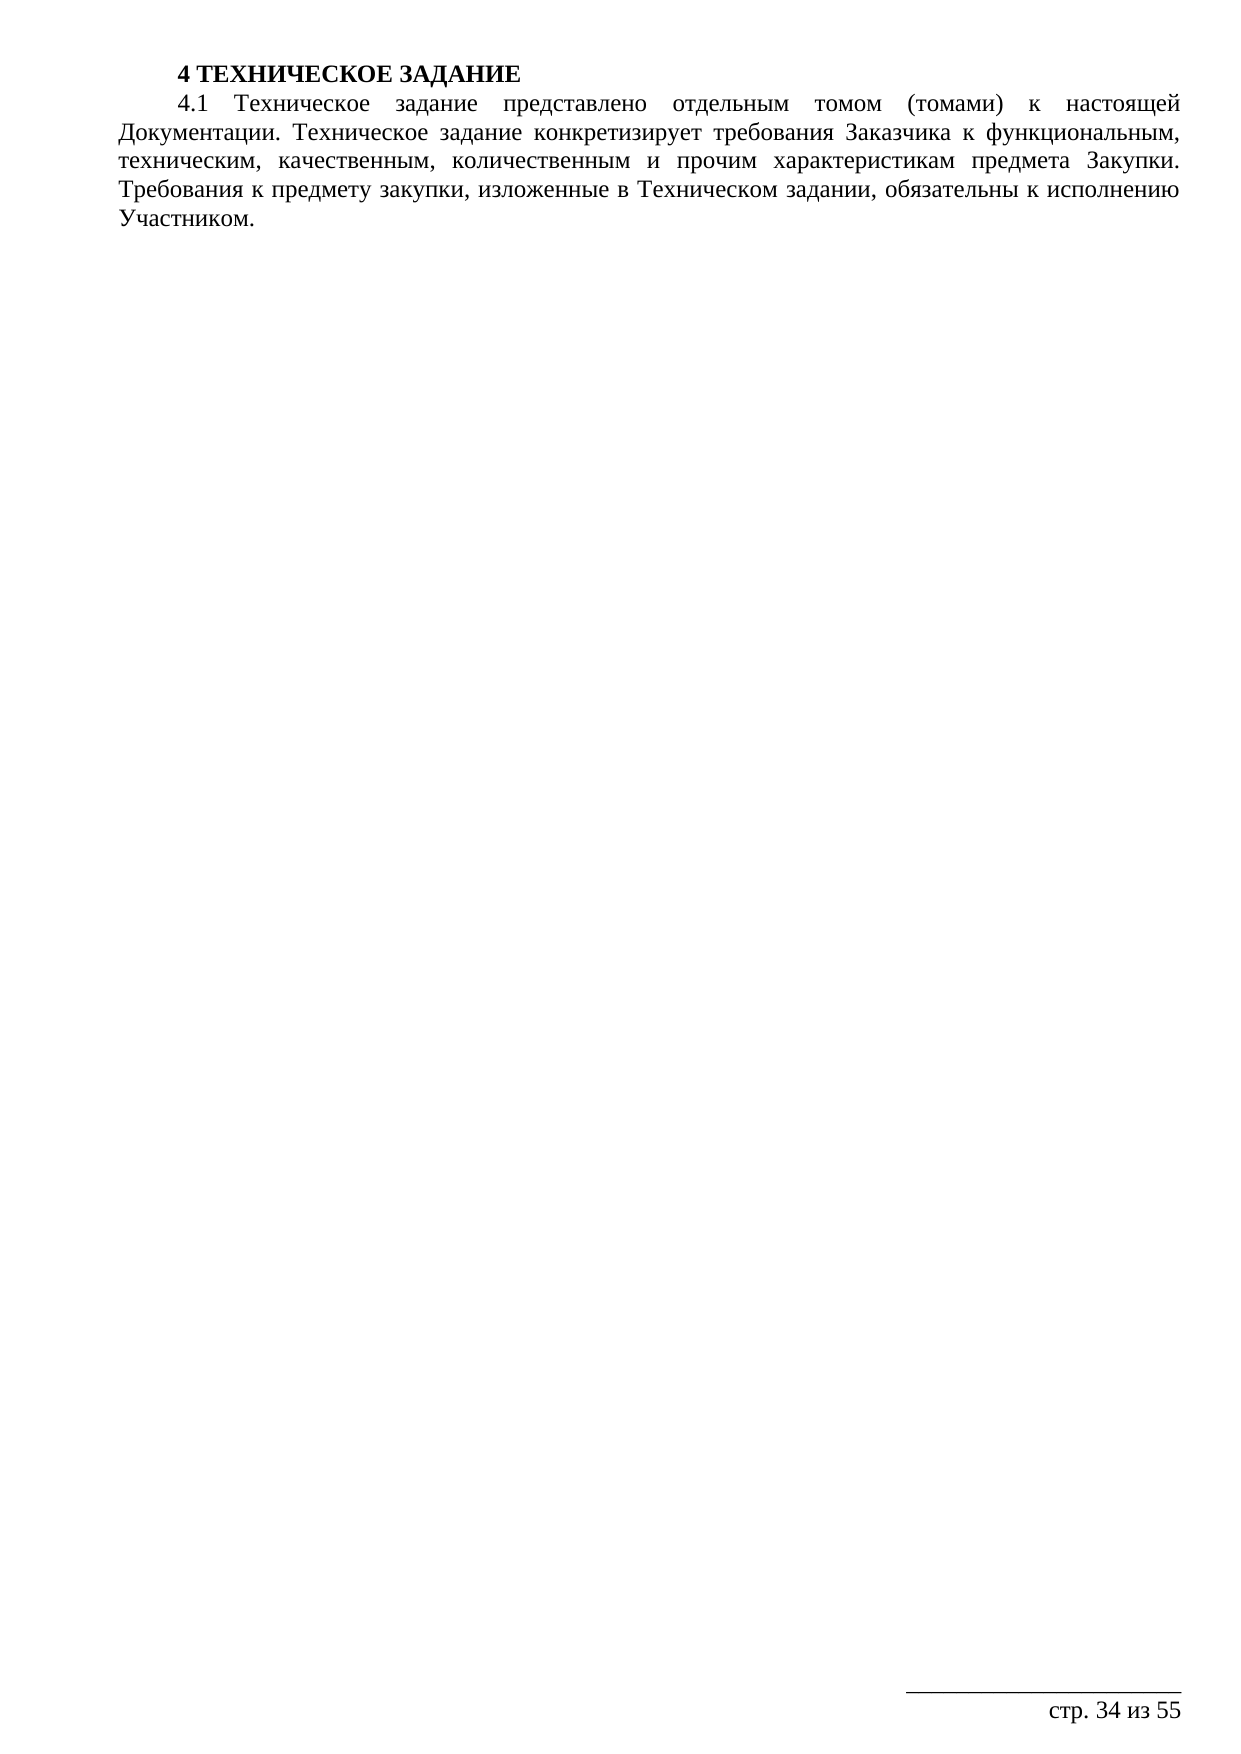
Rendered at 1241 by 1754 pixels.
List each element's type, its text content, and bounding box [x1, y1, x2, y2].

text 4 ТЕХНИЧЕСКОЕ ЗАДАНИЕ [177, 59, 1181, 88]
text 4.1 Техническое задание представлено отдельным томом (томами) к настоящей Документации. Техническое задание конкретизирует требования Заказчика к функциональным, техническим, качественным, количественным и прочим характеристикам предмета Закупки. Требования к предмету закупки, изложенные в Техническом задании, обязательны к исполнению Участником. [118, 88, 1181, 232]
